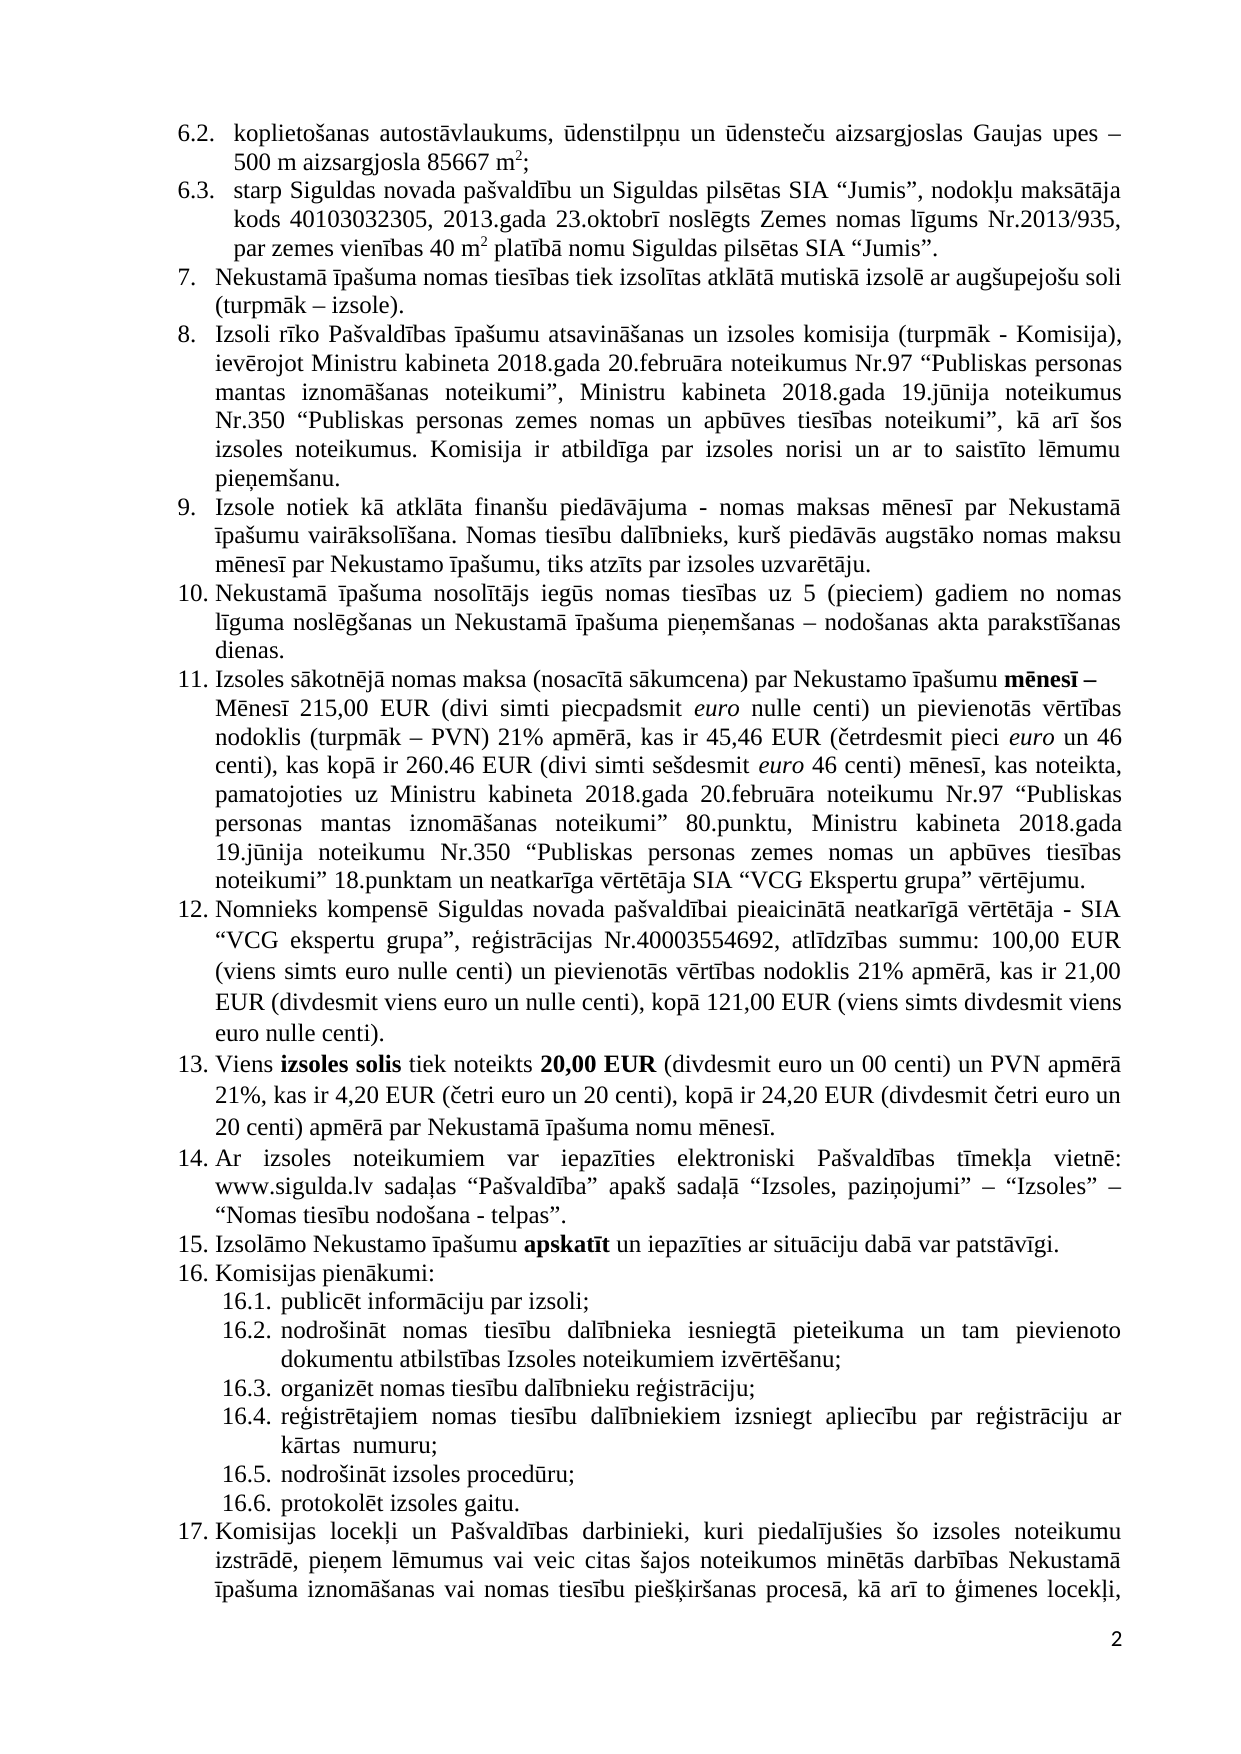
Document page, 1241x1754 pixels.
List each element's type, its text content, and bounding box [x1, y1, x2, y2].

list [177, 1516, 1122, 1603]
list koplietošanas autostāvlaukums, ūdenstilpņu un ūdensteču aizsargjoslas Gaujas upes – 500 m aizsargjosla 85667 m2; [177, 118, 1122, 176]
list Viens izsoles solis tiek noteikts 20,00 EUR (divdesmit euro un 00 centi) un PVN apmērā 21%, kas ir 4,20 EUR (četri euro un 20 centi), kopā ir 24,20 EUR (divdesmit četri euro un 20 centi) apmērā par Nekustamā īpašuma nomu mēnesī. [177, 1049, 1122, 1140]
list Izsoli rīko Pašvaldības īpašumu atsavināšanas un izsoles komisija (turpmāk - Komisija), ievērojot Ministru kabineta 2018.gada 20.februāra noteikumus Nr.97 “Publiskas personas mantas iznomāšanas noteikumi”, Ministru kabineta 2018.gada 19.jūnija noteikumus Nr.350 “Publiskas personas zemes nomas un apbūves tiesības noteikumi”, kā arī šos izsoles noteikumus. Komisija ir atbildīga par izsoles norisi un ar to saistīto lēmumu pieņemšanu. [177, 319, 1122, 492]
list Izsoles sākotnējā nomas maksa (nosacītā sākumcena) par Nekustamo īpašumu mēnesī – [177, 664, 1122, 693]
list nodrošināt nomas tiesību dalībnieka iesniegtā pieteikuma un tam pievienoto dokumentu atbilstības Izsoles noteikumiem izvērtēšanu; [222, 1315, 1122, 1373]
list reģistrētajiem nomas tiesību dalībniekiem izsniegt apliecību par reģistrāciju ar kārtas numuru; [222, 1401, 1122, 1459]
text Mēnesī 215,00 EUR (divi simti piecpadsmit euro nulle centi) un pievienotās vērtības nodoklis (turpmāk – PVN) 21% apmērā, kas ir 45,46 EUR (četrdesmit pieci euro un 46 centi), kas kopā ir 260.46 EUR (divi simti sešdesmit euro 46 centi) mēnesī, kas noteikta, pamatojoties uz Ministru kabineta 2018.gada 20.februāra noteikumu Nr.97 “Publiskas personas mantas iznomāšanas noteikumi” 80.punktu, Ministru kabineta 2018.gada 19.jūnija noteikumu Nr.350 “Publiskas personas zemes nomas un apbūves tiesības noteikumi” 18.punktam un neatkarīga vērtētāja SIA “VCG Ekspertu grupa” vērtējumu. [215, 693, 1122, 894]
list Komisijas pienākumi: [177, 1258, 1122, 1286]
list publicēt informāciju par izsoli; [222, 1286, 1122, 1315]
list Izsole notiek kā atklāta finanšu piedāvājuma - nomas maksas mēnesī par Nekustamā īpašumu vairāksolīšana. Nomas tiesību dalībnieks, kurš piedāvās augstāko nomas maksu mēnesī par Nekustamo īpašumu, tiks atzīts par izsoles uzvarētāju. [177, 492, 1122, 578]
list Nekustamā īpašuma nomas tiesības tiek izsolītas atklātā mutiskā izsolē ar augšupejošu soli (turpmāk – izsole). [177, 262, 1122, 319]
list nodrošināt izsoles procedūru; [222, 1459, 1122, 1488]
list Izsolāmo Nekustamo īpašumu apskatīt un iepazīties ar situāciju dabā var patstāvīgi. [177, 1229, 1122, 1258]
list starp Siguldas novada pašvaldību un Siguldas pilsētas SIA “Jumis”, nodokļu maksātāja kods 40103032305, 2013.gada 23.oktobrī noslēgts Zemes nomas līgums Nr.2013/935, par zemes vienības 40 m2 platībā nomu Siguldas pilsētas SIA “Jumis”. [177, 176, 1122, 262]
list Nomnieks kompensē Siguldas novada pašvaldībai pieaicinātā neatkarīgā vērtētāja - SIA “VCG ekspertu grupa”, reģistrācijas Nr.40003554692, atlīdzības summu: 100,00 EUR (viens simts euro nulle centi) un pievienotās vērtības nodoklis 21% apmērā, kas ir 21,00 EUR (divdesmit viens euro un nulle centi), kopā 121,00 EUR (viens simts divdesmit viens euro nulle centi). [177, 894, 1122, 1047]
list organizēt nomas tiesību dalībnieku reģistrāciju; [222, 1373, 1122, 1401]
list Ar izsoles noteikumiem var iepazīties elektroniski Pašvaldības tīmekļa vietnē: www.sigulda.lv sadaļas “Pašvaldība” apakš sadaļā “Izsoles, paziņojumi” – “Izsoles” – “Nomas tiesību nodošana - telpas”. [177, 1143, 1122, 1229]
list Nekustamā īpašuma nosolītājs iegūs nomas tiesības uz 5 (pieciem) gadiem no nomas līguma noslēgšanas un Nekustamā īpašuma pieņemšanas – nodošanas akta parakstīšanas dienas. [177, 578, 1122, 664]
list protokolēt izsoles gaitu. [222, 1488, 1122, 1516]
